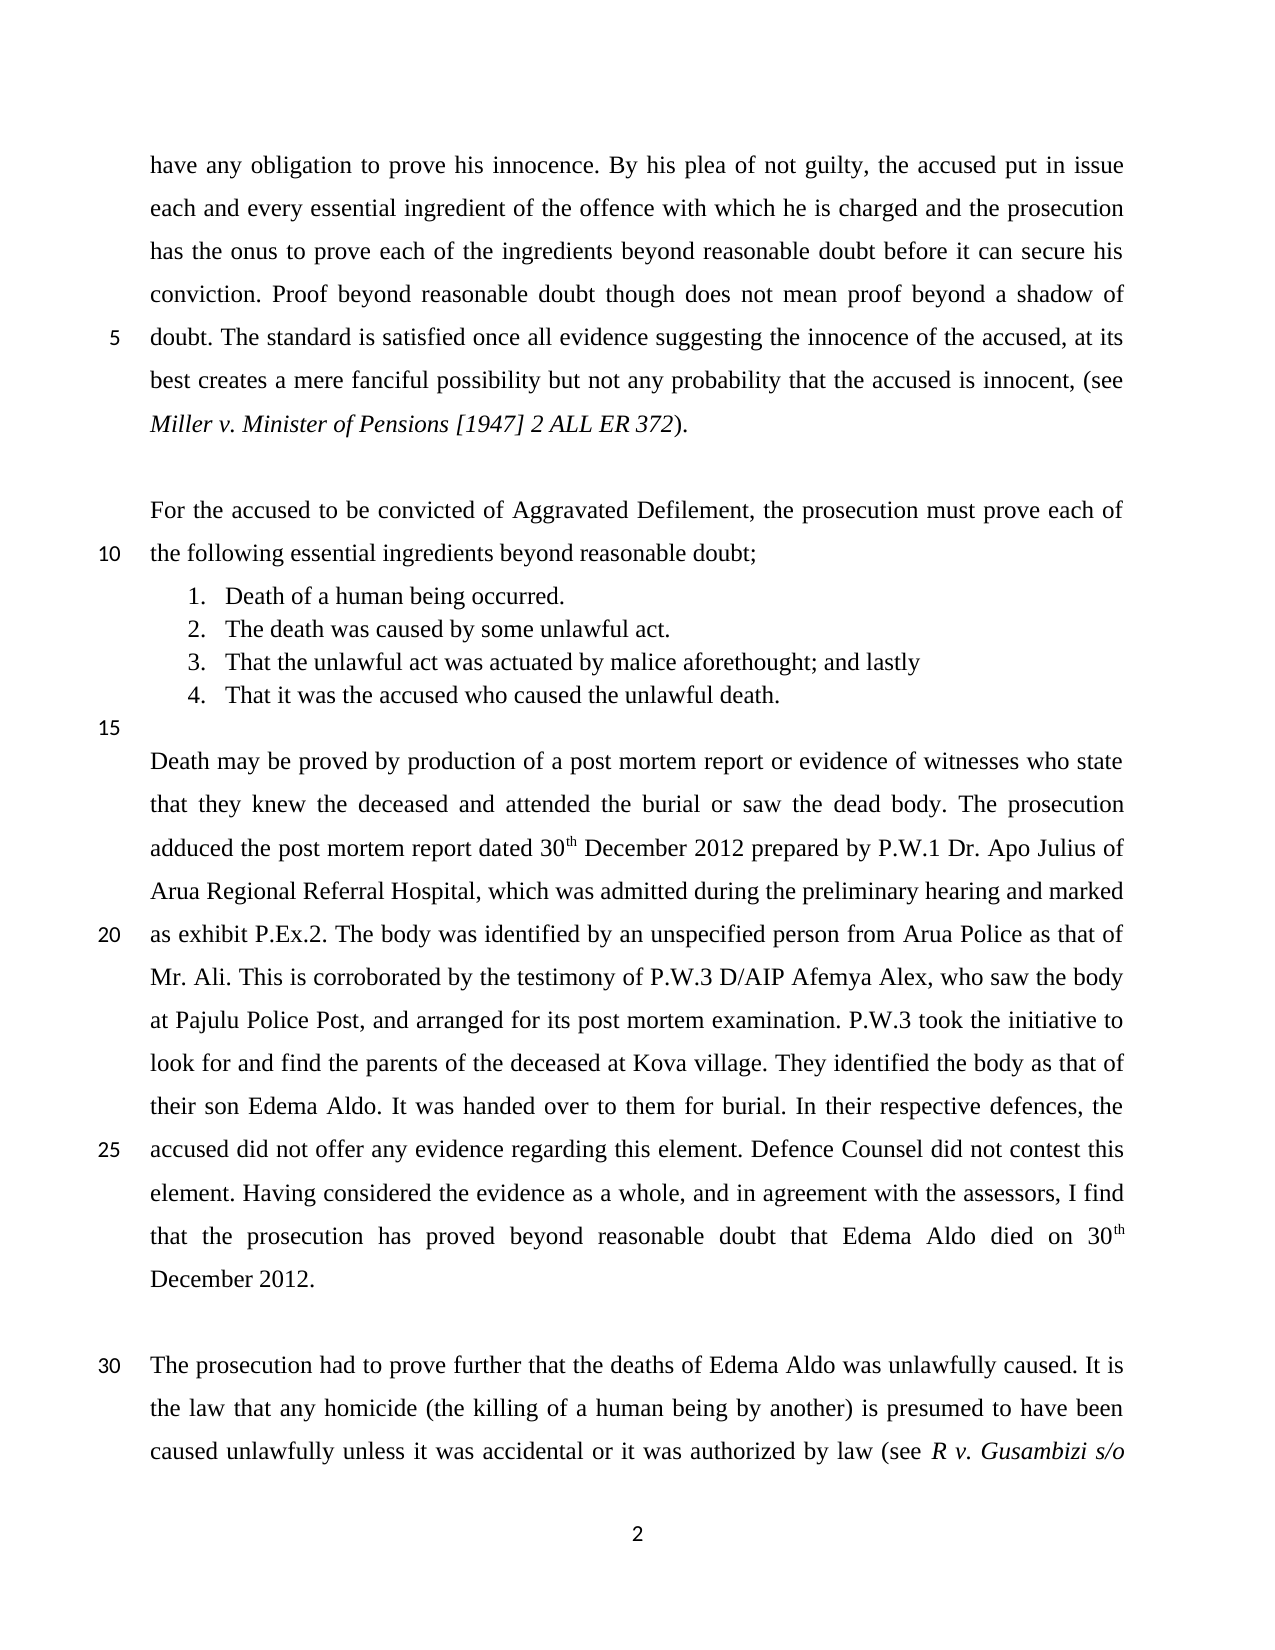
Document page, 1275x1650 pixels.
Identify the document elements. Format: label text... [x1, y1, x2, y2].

list The death was caused by some unlawful act. [187, 614, 1125, 643]
list Death of a human being occurred. [187, 581, 1125, 610]
text For the accused to be convicted of Aggravated Defilement, the prosecution must prove each of the following essential ingredients beyond reasonable doubt; [150, 495, 1125, 567]
text Death may be proved by production of a post mortem report or evidence of witnesses who state that they knew the deceased and attended the burial or saw the dead body. The prosecution adduced the post mortem report dated 30th December 2012 prepared by P.W.1 Dr. Apo Julius of Arua Regional Referral Hospital, which was admitted during the preliminary hearing and marked as exhibit P.Ex.2. The body was identified by an unspecified person from Arua Police as that of Mr. Ali. This is corroborated by the testimony of P.W.3 D/AIP Afemya Alex, who saw the body at Pajulu Police Post, and arranged for its post mortem examination. P.W.3 took the initiative to look for and find the parents of the deceased at Kova village. They identified the body as that of their son Edema Aldo. It was handed over to them for burial. In their respective defences, the accused did not offer any evidence regarding this element. Defence Counsel did not contest this element. Having considered the evidence as a whole, and in agreement with the assessors, I find that the prosecution has proved beyond reasonable doubt that Edema Aldo died on 30th December 2012. [150, 746, 1125, 1293]
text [150, 150, 1125, 437]
list That it was the accused who caused the unlawful death. [187, 680, 1125, 709]
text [150, 1350, 1125, 1465]
list That the unlawful act was actuated by malice aforethought; and lastly [187, 647, 1125, 676]
